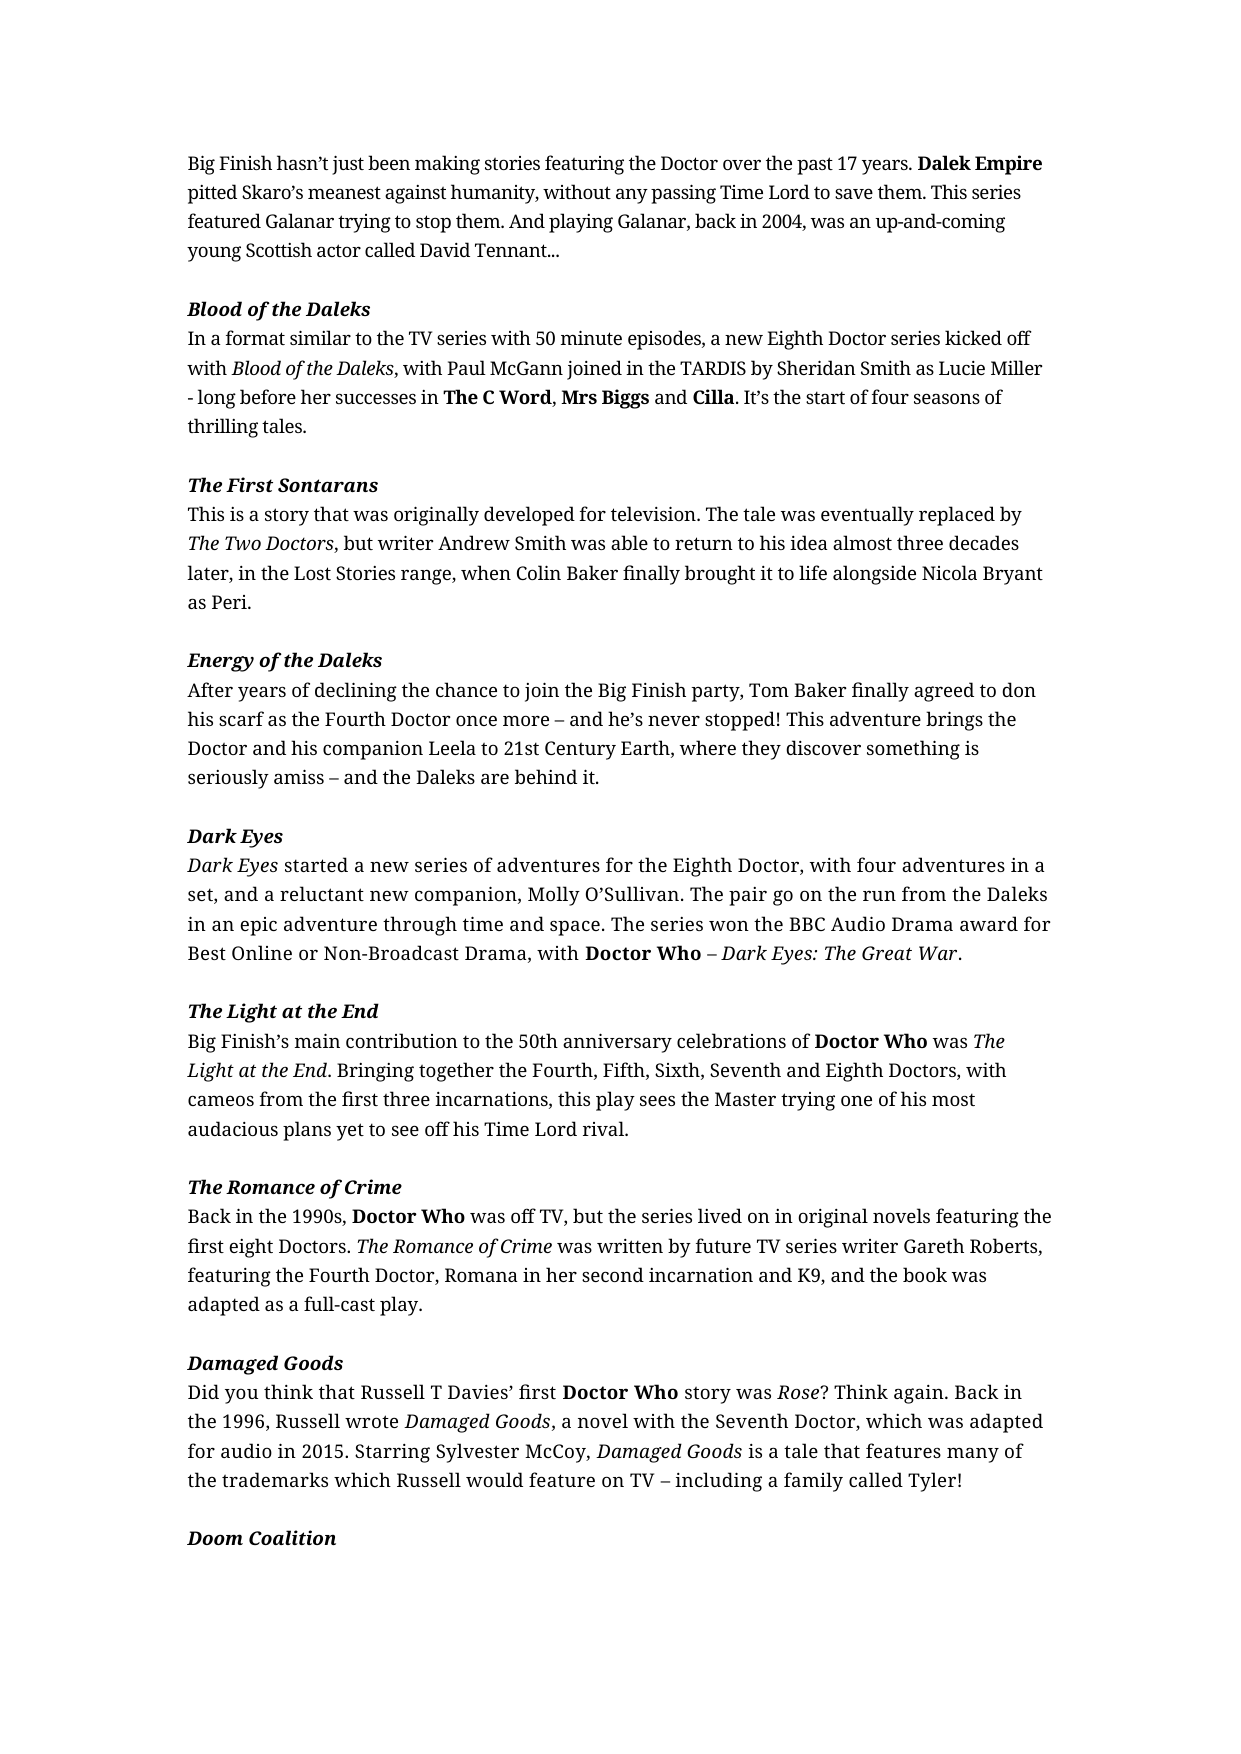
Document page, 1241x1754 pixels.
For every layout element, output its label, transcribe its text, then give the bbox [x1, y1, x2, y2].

text The First Sontarans [187, 472, 1053, 497]
text In a format similar to the TV series with 50 minute episodes, a new Eighth Doctor series kicked off with Blood of the Daleks, with Paul McGann joined in the TARDIS by Sheridan Smith as Lucie Miller - long before her successes in The C Word, Mrs Biggs and Cilla. It’s the start of four seasons of thrilling tales. [187, 326, 1053, 439]
text Dark Eyes [187, 823, 1053, 849]
text The Light at the End [187, 999, 1053, 1024]
text Damaged Goods [187, 1350, 1053, 1376]
text Big Finish hasn’t just been making stories featuring the Doctor over the past 17 years. Dalek Empire pitted Skaro’s meanest against humanity, without any passing Time Lord to save them. This series featured Galanar trying to stop them. And playing Galanar, back in 2004, was an up-and-coming young Scottish actor called David Tennant... [187, 150, 1053, 263]
text Doom Coalition [187, 1526, 1053, 1551]
text Back in the 1990s, Doctor Who was off TV, but the series lived on in original novels featuring the first eight Doctors. The Romance of Crime was written by future TV series writer Gareth Roberts, featuring the Fourth Doctor, Romana in her second incarnation and K9, and the book was adapted as a full-cast play. [187, 1204, 1053, 1317]
text The Romance of Crime [187, 1174, 1053, 1200]
text This is a story that was originally developed for television. The tale was eventually replaced by The Two Doctors, but writer Andrew Smith was able to return to his idea almost three decades later, in the Lost Stories range, when Colin Baker finally brought it to life alongside Nicola Bryant as Peri. [187, 501, 1053, 614]
text Dark Eyes started a new series of adventures for the Eighth Doctor, with four adventures in a set, and a reluctant new companion, Molly O’Sullivan. The pair go on the run from the Daleks in an epic adventure through time and space. The series won the BBC Audio Drama award for Best Online or Non-Broadcast Drama, with Doctor Who – Dark Eyes: The Great War. [187, 852, 1053, 966]
text Energy of the Daleks [187, 648, 1053, 673]
text After years of declining the chance to join the Big Finish party, Tom Baker finally agreed to don his scarf as the Fourth Doctor once more – and he’s never stopped! This adventure brings the Doctor and his companion Leela to 21st Century Earth, where they discover something is seriously amiss – and the Daleks are behind it. [187, 677, 1053, 790]
text Blood of the Daleks [187, 296, 1053, 322]
text Big Finish’s main contribution to the 50th anniversary celebrations of Doctor Who was The Light at the End. Bringing together the Fourth, Fifth, Sixth, Seventh and Eighth Doctors, with cameos from the first three incarnations, this play sees the Master trying one of his most audacious plans yet to see off his Time Lord rival. [187, 1028, 1053, 1141]
text Did you think that Russell T Davies’ first Doctor Who story was Rose? Think again. Back in the 1996, Russell wrote Damaged Goods, a novel with the Seventh Doctor, which was adapted for audio in 2015. Starring Sylvester McCoy, Damaged Goods is a tale that features many of the trademarks which Russell would feature on TV – including a family called Tyler! [187, 1379, 1053, 1493]
